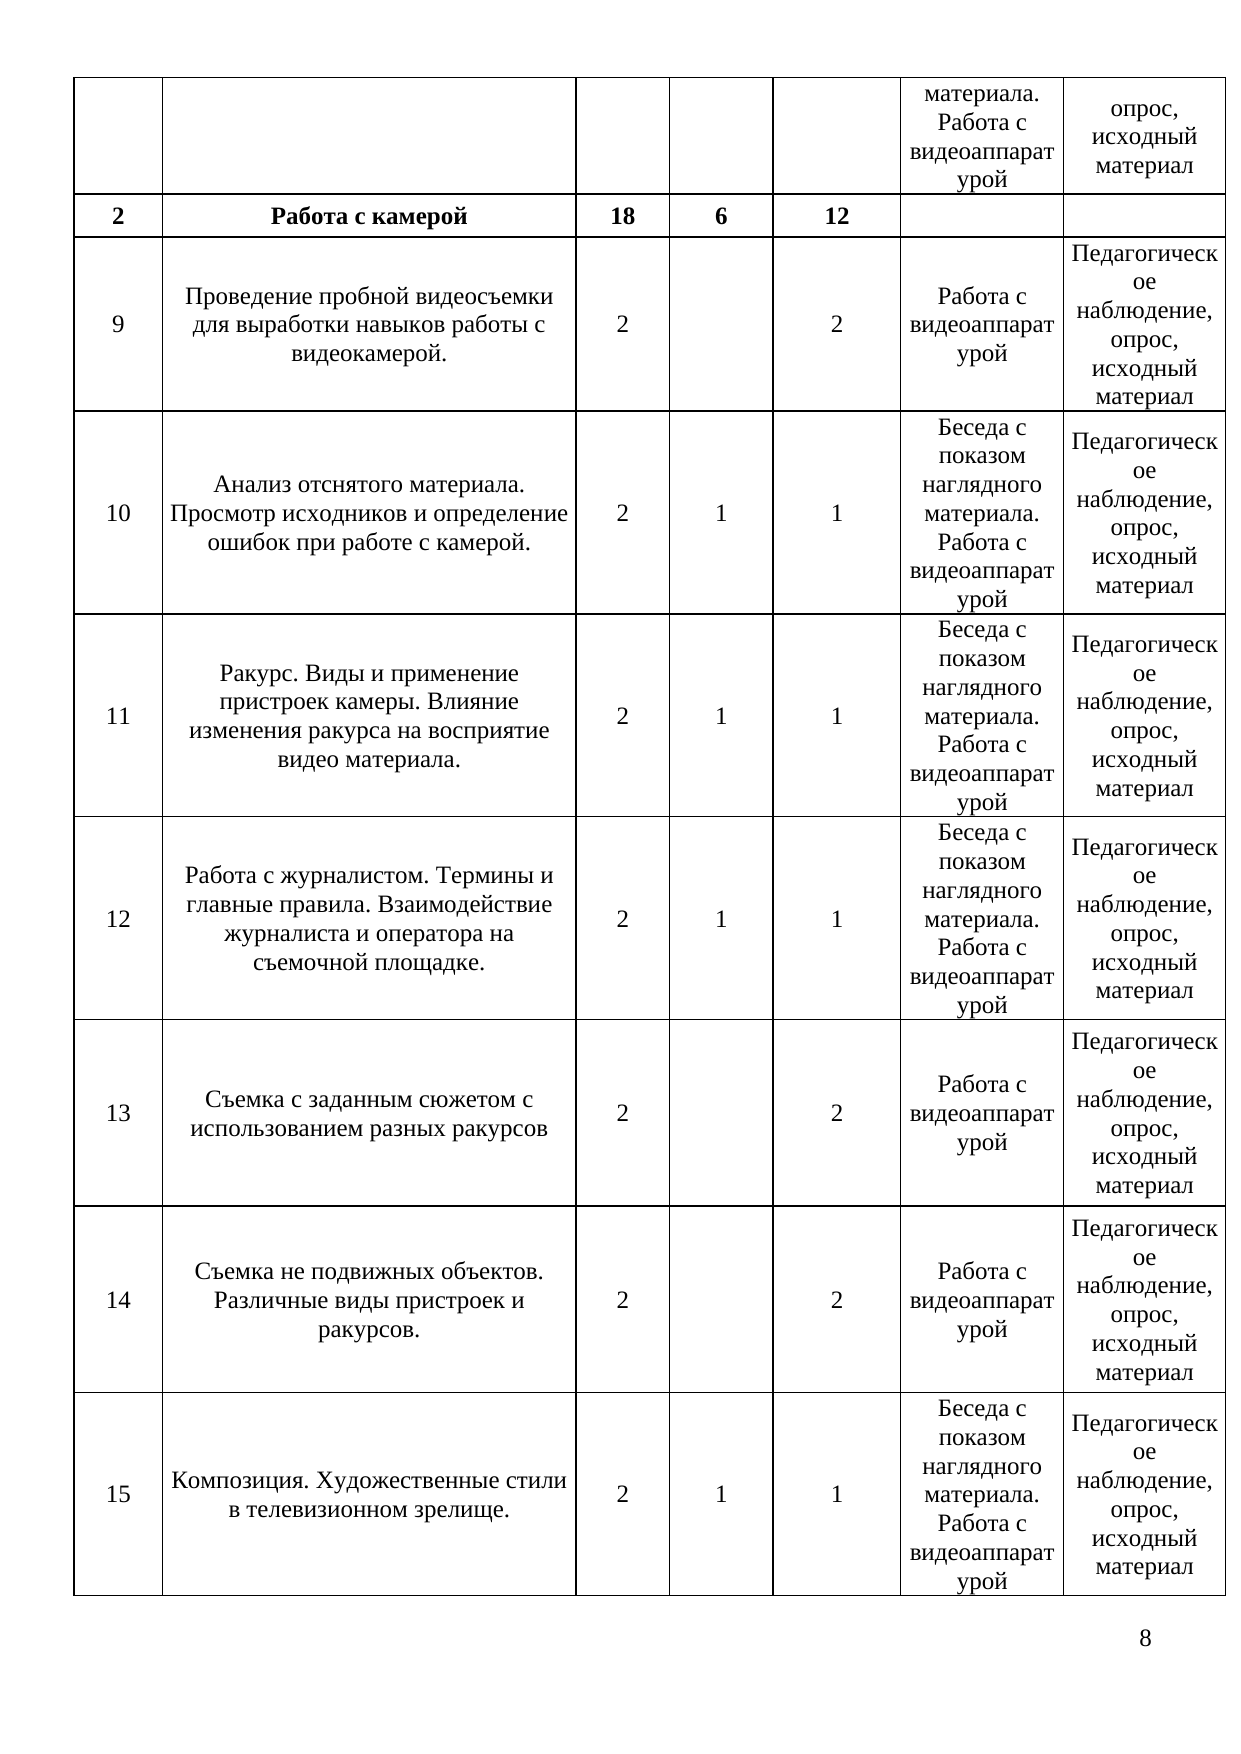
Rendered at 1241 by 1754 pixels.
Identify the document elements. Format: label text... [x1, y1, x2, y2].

table_cell Ракурс. Виды и применение пристроек камеры. Влияние изменения ракурса на восприятие видео материала. [163, 615, 575, 816]
table_cell Работа с камерой [163, 195, 575, 236]
table_cell 9 [75, 238, 162, 410]
table_cell 2 [75, 195, 162, 236]
table_cell 2 [577, 1207, 669, 1392]
table_cell 14 [75, 1207, 162, 1392]
table_cell Проведение пробной видеосъемки для выработки навыков работы с видеокамерой. [163, 238, 575, 410]
table_cell Работа с журналистом. Термины и главные правила. Взаимодействие журналиста и оператора на съемочной площадке. [163, 817, 575, 1019]
table_cell 2 [774, 1020, 900, 1205]
table_cell 2 [774, 1207, 900, 1392]
table_cell 10 [75, 412, 162, 613]
table_cell Беседа с показом наглядного материала. Работа с видеоаппаратурой [901, 412, 1063, 613]
table_cell [670, 238, 772, 410]
table_cell Работа с видеоаппаратурой [901, 1207, 1063, 1392]
table_cell [670, 1207, 772, 1392]
table_cell 18 [577, 195, 669, 236]
table_cell [670, 1020, 772, 1205]
table_cell 1 [774, 817, 900, 1019]
table_cell 2 [577, 78, 669, 193]
table_cell Работа с видеоаппаратурой [901, 238, 1063, 410]
table_cell 1 [774, 412, 900, 613]
table_cell 2 [577, 615, 669, 816]
table_cell Беседа с показом наглядного материала. Работа с видеоаппаратурой [901, 615, 1063, 816]
table_cell 12 [774, 195, 900, 236]
table_cell 1 [670, 817, 772, 1019]
table_cell 13 [75, 1020, 162, 1205]
table_cell 15 [75, 1393, 162, 1594]
table_cell 8 [75, 78, 162, 193]
table_cell 1 [774, 1393, 900, 1594]
table_cell 1 [670, 78, 772, 193]
table_cell 1 [670, 615, 772, 816]
table_cell Композиция. Художественные стили в телевизионном зрелище. [163, 1393, 575, 1594]
table_cell Педагогическое наблюдение, опрос, исходный материал [1064, 412, 1225, 613]
table_cell 2 [577, 1393, 669, 1594]
table_cell [1064, 195, 1225, 236]
table_cell Педагогическое наблюдение, опрос, исходный материал [1064, 1020, 1225, 1205]
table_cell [163, 78, 575, 193]
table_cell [901, 78, 1063, 193]
table_cell 2 [577, 238, 669, 410]
table_cell 2 [577, 817, 669, 1019]
table_cell Съемка не подвижных объектов. Различные виды пристроек и ракурсов. [163, 1207, 575, 1392]
table_cell 1 [670, 412, 772, 613]
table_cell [1064, 78, 1225, 193]
table_cell 2 [774, 238, 900, 410]
table_cell 1 [774, 78, 900, 193]
table_cell 1 [774, 615, 900, 816]
table_cell 6 [670, 195, 772, 236]
table_cell 12 [75, 817, 162, 1019]
table_cell Анализ отснятого материала. Просмотр исходников и определение ошибок при работе с камерой. [163, 412, 575, 613]
table_cell Беседа с показом наглядного материала. Работа с видеоаппаратурой [901, 817, 1063, 1019]
table_cell [901, 195, 1063, 236]
table_cell Педагогическое наблюдение, опрос, исходный материал [1064, 1207, 1225, 1392]
table_cell 1 [670, 1393, 772, 1594]
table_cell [901, 1393, 1063, 1594]
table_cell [1064, 1393, 1225, 1594]
table_cell Педагогическое наблюдение, опрос, исходный материал [1064, 238, 1225, 410]
table_cell Педагогическое наблюдение, опрос, исходный материал [1064, 615, 1225, 816]
table_cell Съемка с заданным сюжетом с использованием разных ракурсов [163, 1020, 575, 1205]
table_cell 11 [75, 615, 162, 816]
table_cell 2 [577, 412, 669, 613]
table_cell 2 [577, 1020, 669, 1205]
table_cell Педагогическое наблюдение, опрос, исходный материал [1064, 817, 1225, 1019]
table_cell Работа с видеоаппаратурой [901, 1020, 1063, 1205]
